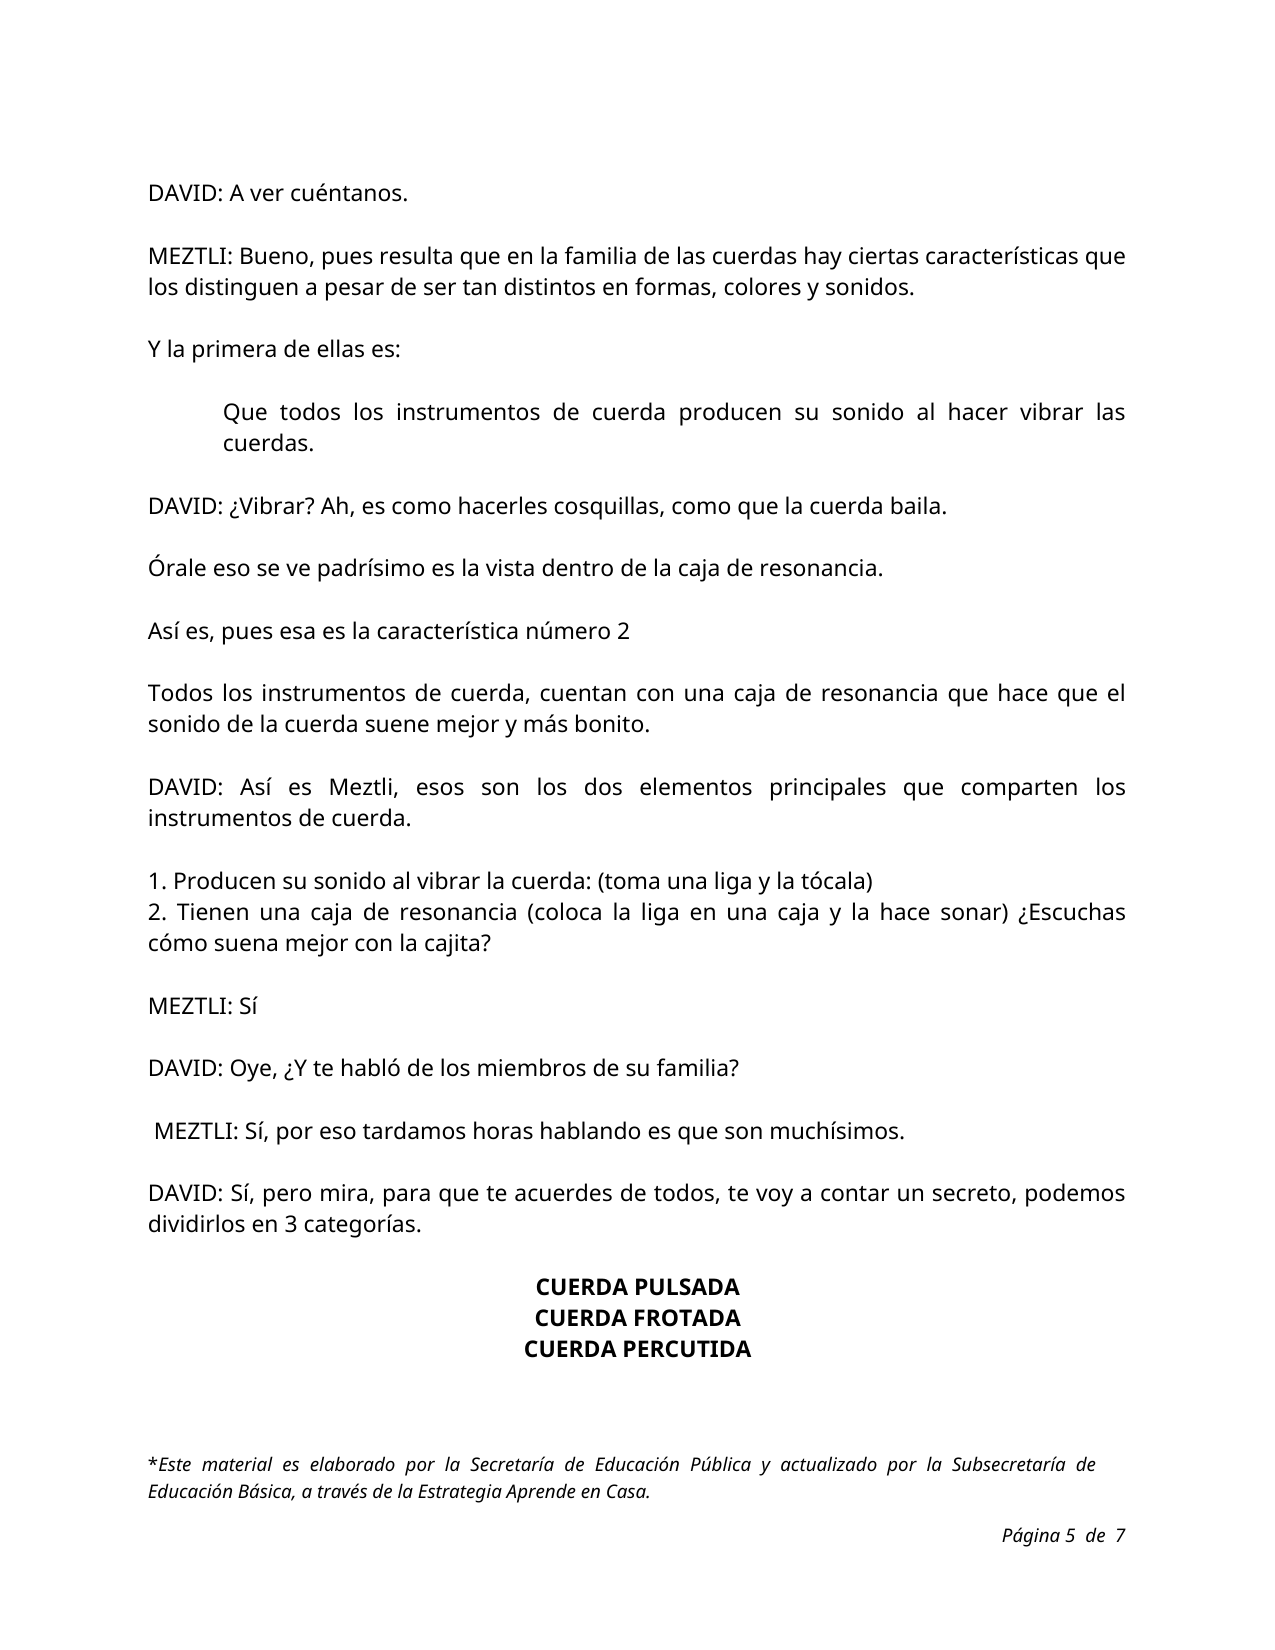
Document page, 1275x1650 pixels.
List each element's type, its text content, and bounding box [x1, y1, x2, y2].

text MEZTLI: Sí [148, 990, 1127, 1021]
list Que todos los instrumentos de cuerda producen su sonido al hacer vibrar las cuerdas. [223, 396, 1127, 458]
text MEZTLI: Bueno, pues resulta que en la familia de las cuerdas hay ciertas características que los distinguen a pesar de ser tan distintos en formas, colores y sonidos. [148, 240, 1127, 302]
text Y la primera de ellas es: [148, 333, 1127, 365]
text DAVID: A ver cuéntanos. [148, 177, 1127, 208]
text Todos los instrumentos de cuerda, cuentan con una caja de resonancia que hace que el sonido de la cuerda suene mejor y más bonito. [148, 677, 1127, 740]
text Así es, pues esa es la característica número 2 [148, 615, 1127, 646]
text CUERDA FROTADA [148, 1302, 1127, 1333]
text Órale eso se ve padrísimo es la vista dentro de la caja de resonancia. [148, 552, 1127, 583]
text 1. Producen su sonido al vibrar la cuerda: (toma una liga y la tócala) [148, 865, 1127, 896]
text DAVID: ¿Vibrar? Ah, es como hacerles cosquillas, como que la cuerda baila. [148, 490, 1127, 521]
text CUERDA PERCUTIDA [148, 1333, 1127, 1365]
text DAVID: Oye, ¿Y te habló de los miembros de su familia? [148, 1052, 1127, 1083]
text MEZTLI: Sí, por eso tardamos horas hablando es que son muchísimos. [148, 1115, 1127, 1146]
text CUERDA PULSADA [148, 1271, 1127, 1302]
text DAVID: Sí, pero mira, para que te acuerdes de todos, te voy a contar un secreto, podemos dividirlos en 3 categorías. [148, 1177, 1127, 1240]
text DAVID: Así es Meztli, esos son los dos elementos principales que comparten los instrumentos de cuerda. [148, 771, 1127, 833]
text 2. Tienen una caja de resonancia (coloca la liga en una caja y la hace sonar) ¿Escuchas cómo suena mejor con la cajita? [148, 896, 1127, 958]
